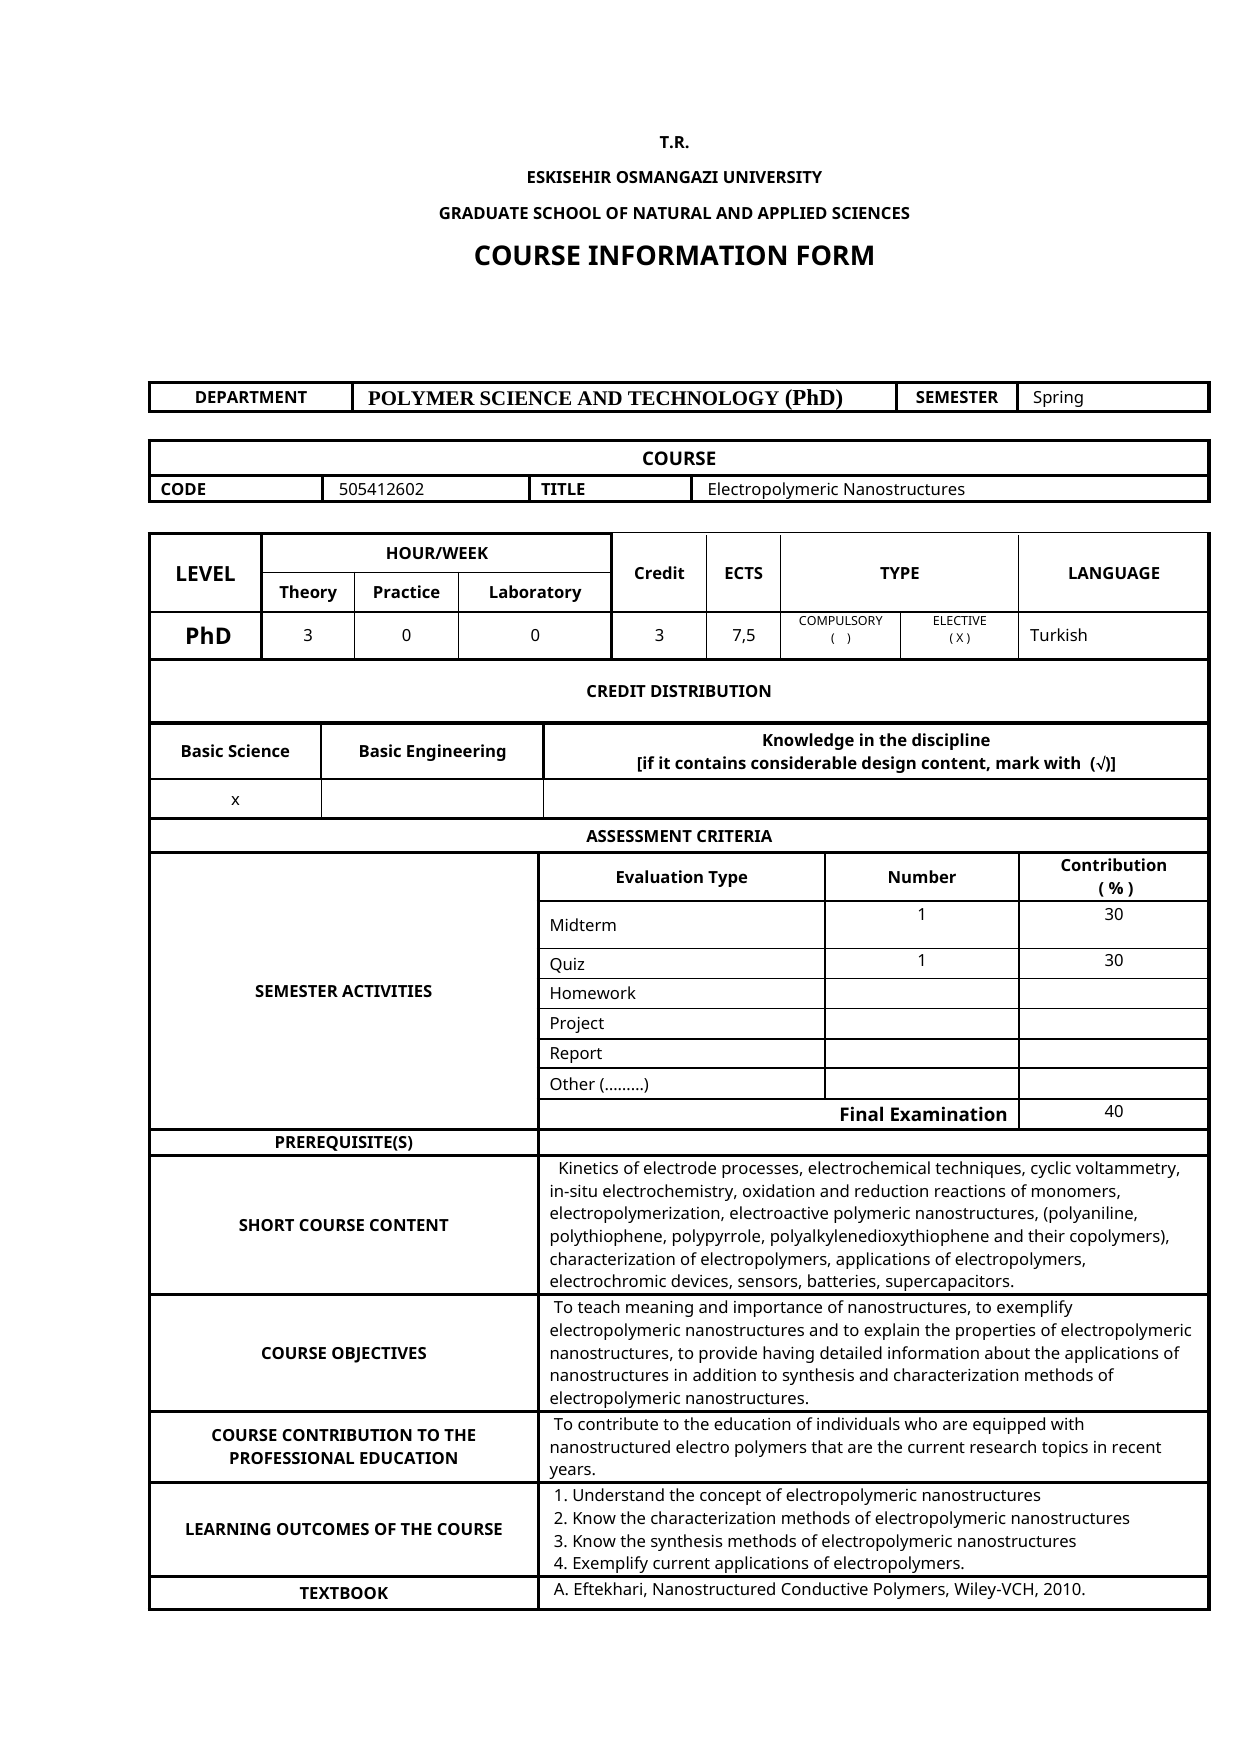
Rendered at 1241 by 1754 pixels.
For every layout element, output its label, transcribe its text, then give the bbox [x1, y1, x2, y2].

table_cell 3 [263, 613, 354, 658]
table_cell Project [540, 1009, 824, 1037]
table_cell SEMESTER ACTIVITIES [151, 854, 537, 1128]
table_header LEVEL [151, 535, 260, 611]
table_cell 505412602 [324, 477, 528, 500]
table_cell Quiz [540, 949, 824, 978]
table_cell Turkish [1019, 613, 1207, 658]
table_cell 40 [1020, 1100, 1207, 1128]
table_cell 3 [613, 613, 706, 658]
table_cell 0 [355, 613, 458, 658]
table_cell [540, 1131, 1207, 1153]
table_cell PhD [151, 613, 260, 658]
table_cell COMPULSORY ( ) [781, 613, 900, 658]
table_cell ASSESSMENT CRITERIA [151, 820, 1207, 851]
table_cell x [151, 780, 321, 817]
table_cell TITLE [531, 477, 690, 500]
table_header COURSE [151, 442, 1207, 474]
table_cell [826, 1040, 1018, 1067]
table_cell 1. Understand the concept of electropolymeric nanostructures 2. Know the characterization methods of electropolymeric nanostructures 3. Know the synthesis methods of electropolymeric nanostructures 4. Exemplify current applications of electropolymers. [540, 1484, 1207, 1575]
table_header HOUR/WEEK [263, 535, 610, 572]
table_cell Number [826, 854, 1018, 899]
table_cell [826, 979, 1018, 1008]
table_cell 30 [1020, 949, 1207, 978]
table_cell SHORT COURSE CONTENT [151, 1157, 537, 1293]
table_cell Basic Science [151, 725, 320, 778]
table_cell Other (………) [540, 1069, 824, 1098]
table_cell Knowledge in the discipline [if it contains considerable design content, mark with ()] [545, 725, 1207, 778]
table_cell COURSE CONTRIBUTION TO THE PROFESSIONAL EDUCATION [151, 1413, 537, 1481]
table_header POLYMER SCIENCE AND TECHNOLOGY (PhD) [354, 384, 895, 410]
table_cell 1 [826, 949, 1018, 978]
table_cell 30 [1020, 902, 1207, 948]
table_header SEMESTER [898, 384, 1016, 410]
table_cell [826, 1009, 1018, 1037]
table_cell Kinetics of electrode processes, electrochemical techniques, cyclic voltammetry, in-situ electrochemistry, oxidation and reduction reactions of monomers, electropolymerization, electroactive polymeric nanostructures, (polyaniline, polythiophene, polypyrrole, polyalkylenedioxythiophene and their copolymers), characterization of electropolymers, applications of electropolymers, electrochromic devices, sensors, batteries, supercapacitors. [540, 1157, 1207, 1293]
table_cell 7,5 [707, 613, 780, 658]
table_header TYPE [781, 533, 1019, 611]
table_cell Homework [540, 979, 824, 1008]
table_cell [544, 780, 1207, 817]
table_header ECTS [707, 533, 781, 611]
table_cell 1 [826, 902, 1018, 948]
table_cell [1020, 1040, 1207, 1067]
table_cell PREREQUISITE(S) [151, 1131, 537, 1153]
table_cell [1020, 1009, 1207, 1037]
table_cell [1020, 979, 1207, 1008]
table_header [1019, 384, 1207, 410]
table_cell LEARNING OUTCOMES OF THE COURSE [151, 1484, 537, 1575]
table_cell Theory [263, 573, 354, 611]
table_header Credit [613, 533, 707, 611]
table_cell To contribute to the education of individuals who are equipped with nanostructured electro polymers that are the current research topics in recent years. [540, 1413, 1207, 1481]
table_cell COURSE OBJECTIVES [151, 1296, 537, 1409]
table_cell A. Eftekhari, Nanostructured Conductive Polymers, Wiley-VCH, 2010. [540, 1578, 1207, 1608]
table_cell 0 [459, 613, 610, 658]
table_cell TEXTBOOK [151, 1578, 537, 1608]
table_header DEPARTMENT [151, 384, 351, 410]
table_header LANGUAGE [1019, 533, 1207, 611]
table_cell Final Examination [540, 1100, 1018, 1128]
table_cell Report [540, 1040, 824, 1067]
table_cell Evaluation Type [540, 854, 824, 899]
table_cell Electropolymeric Nanostructures [693, 477, 1207, 500]
table_cell [322, 780, 543, 817]
table_cell Midterm [540, 902, 824, 948]
table_cell Contribution ( % ) [1020, 854, 1207, 899]
table_cell To teach meaning and importance of nanostructures, to exemplify electropolymeric nanostructures and to explain the properties of electropolymeric nanostructures, to provide having detailed information about the applications of nanostructures in addition to synthesis and characterization methods of electropolymeric nanostructures. [540, 1296, 1207, 1409]
table_cell [1020, 1069, 1207, 1098]
table_cell Basic Engineering [322, 725, 542, 778]
table_cell Practice [355, 573, 458, 611]
table_cell CREDIT DISTRIBUTION [151, 661, 1207, 721]
table_cell [826, 1069, 1018, 1098]
table_cell CODE [151, 477, 321, 500]
table_cell ELECTIVE ( X ) [901, 613, 1018, 658]
table_cell Laboratory [459, 573, 610, 611]
